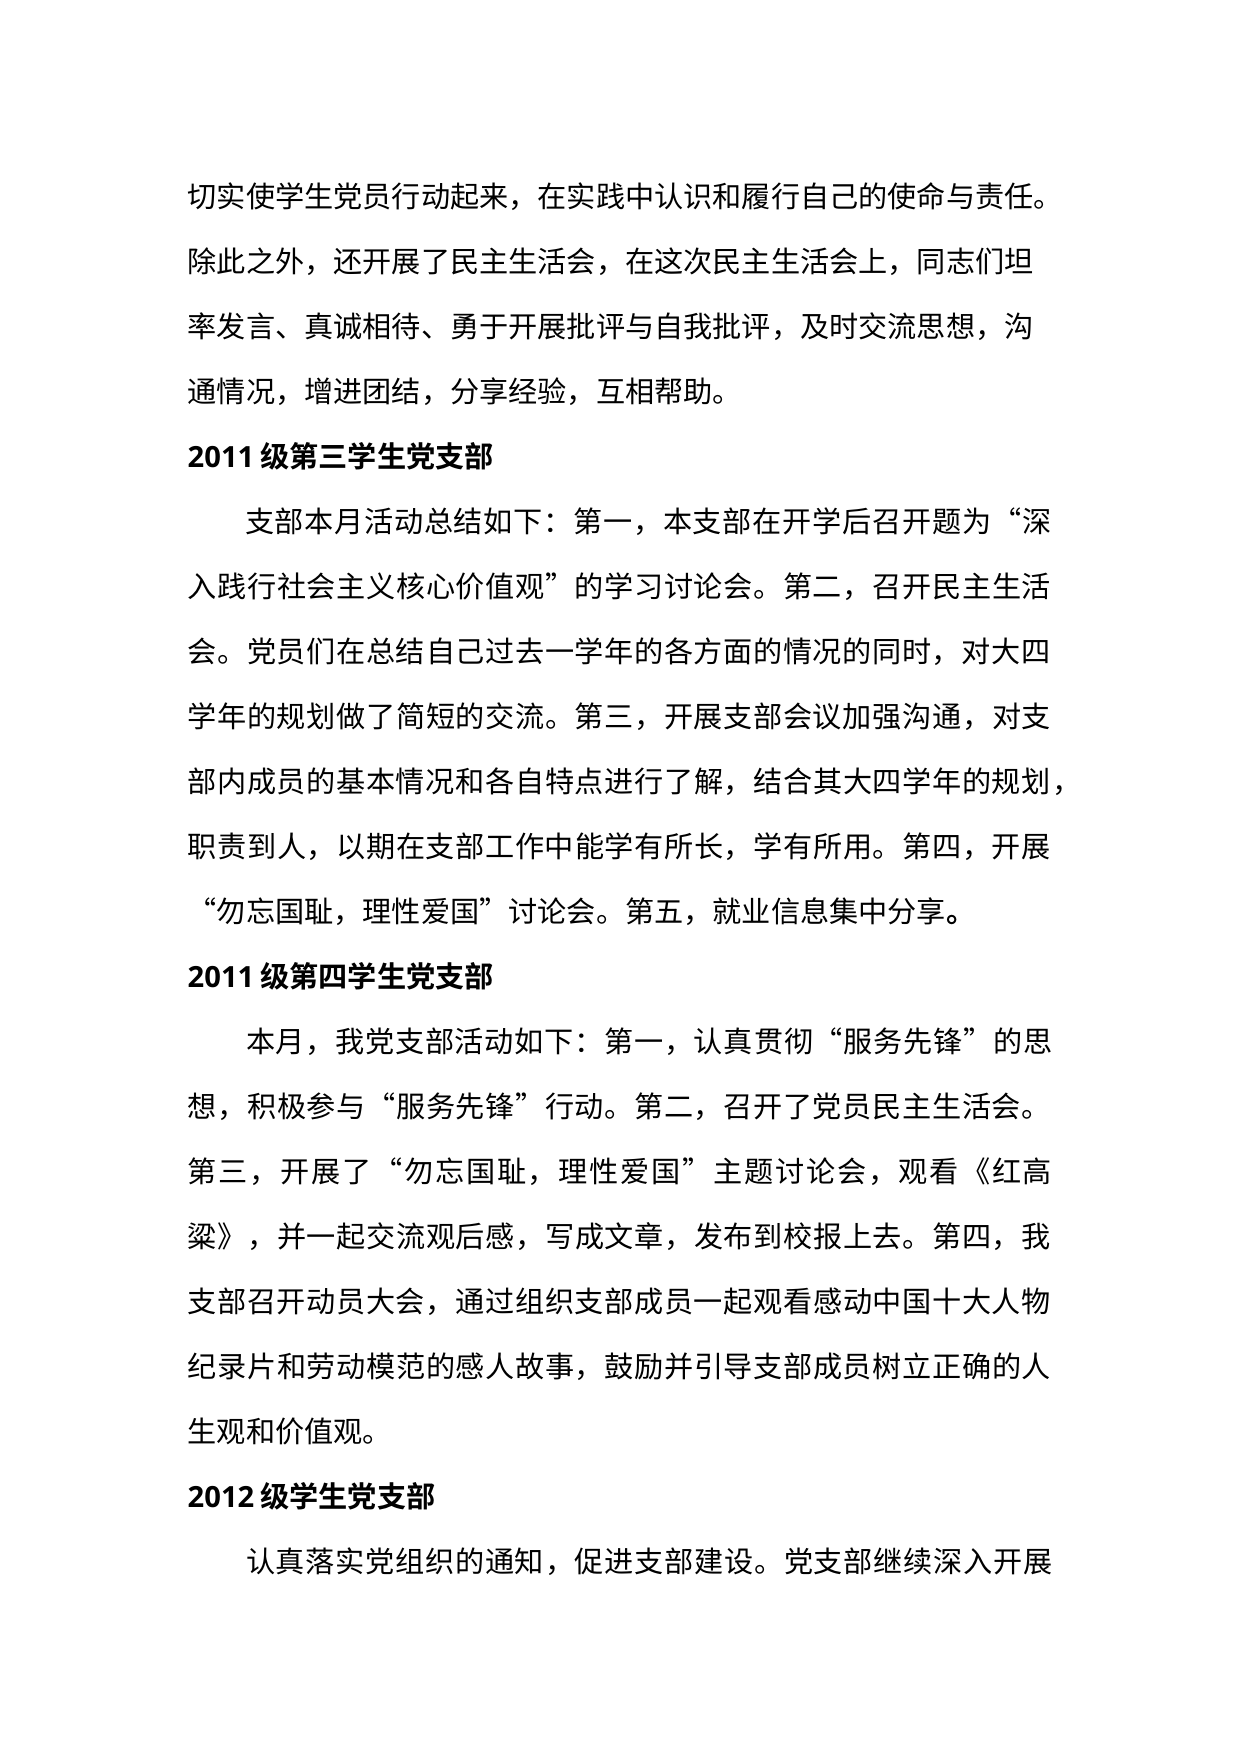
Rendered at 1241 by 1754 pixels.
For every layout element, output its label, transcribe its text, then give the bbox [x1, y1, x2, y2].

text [187, 1527, 1053, 1592]
text 2011级第三学生党支部 [187, 422, 1053, 487]
text 本月，我党支部活动如下：第一，认真贯彻“服务先锋”的思想，积极参与“服务先锋”行动。第二，召开了党员民主生活会。第三，开展了“勿忘国耻，理性爱国”主题讨论会，观看《红高粱》，并一起交流观后感，写成文章，发布到校报上去。第四，我支部召开动员大会，通过组织支部成员一起观看感动中国十大人物纪录片和劳动模范的感人故事，鼓励并引导支部成员树立正确的人生观和价值观。 [187, 1007, 1053, 1462]
text 2011级第四学生党支部 [187, 942, 1053, 1007]
text 支部本月活动总结如下：第一，本支部在开学后召开题为“深入践行社会主义核心价值观”的学习讨论会。第二，召开民主生活会。党员们在总结自己过去一学年的各方面的情况的同时，对大四学年的规划做了简短的交流。第三，开展支部会议加强沟通，对支部内成员的基本情况和各自特点进行了解，结合其大四学年的规划，职责到人，以期在支部工作中能学有所长，学有所用。第四，开展“勿忘国耻，理性爱国”讨论会。第五，就业信息集中分享。 [187, 487, 1053, 942]
text 2012级学生党支部 [187, 1462, 1053, 1527]
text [187, 162, 1053, 422]
